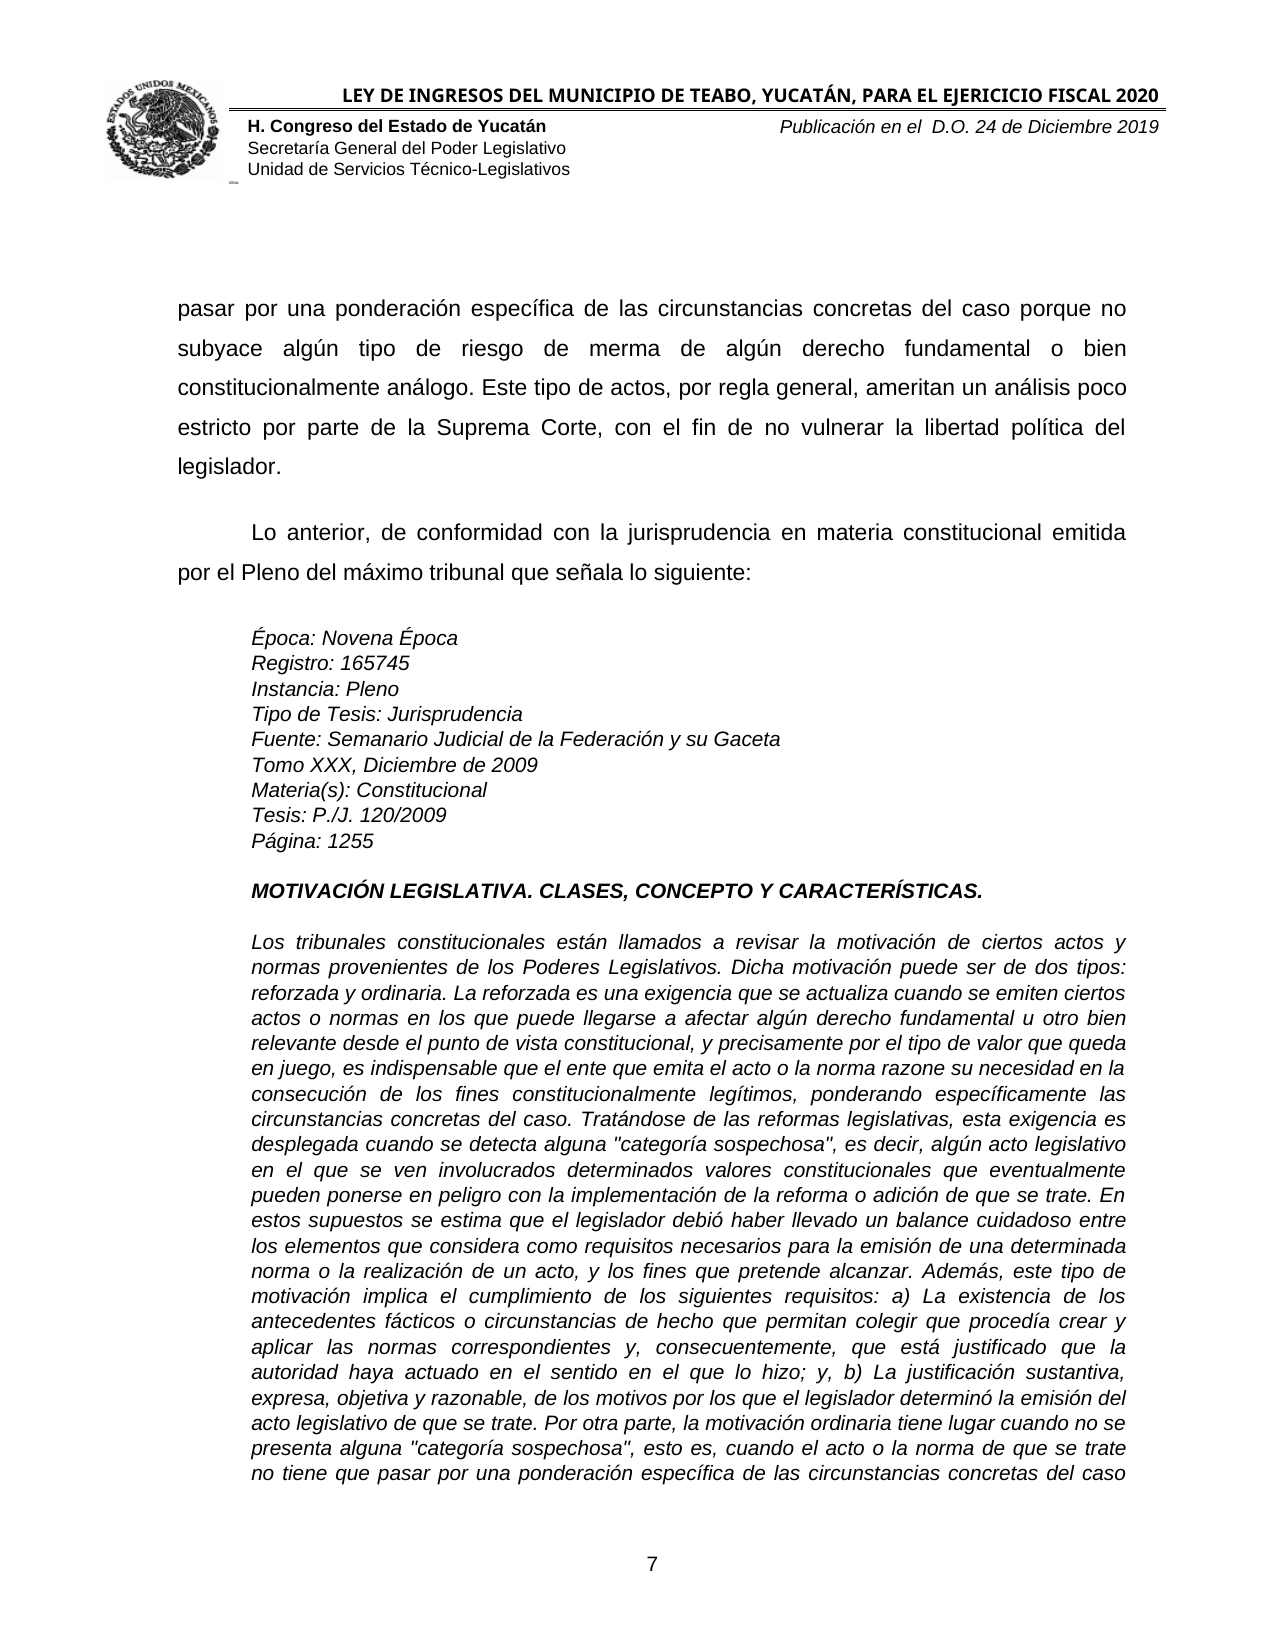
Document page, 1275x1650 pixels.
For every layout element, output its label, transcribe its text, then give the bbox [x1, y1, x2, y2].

text Registro: 165745 [251, 651, 1127, 675]
text MOTIVACIÓN LEGISLATIVA. CLASES, CONCEPTO Y CARACTERÍSTICAS. [251, 879, 1127, 903]
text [177, 295, 1127, 479]
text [251, 930, 1127, 1485]
text Época: Novena Época [251, 626, 1127, 650]
text Materia(s): Constitucional [251, 778, 1127, 802]
text Tipo de Tesis: Jurisprudencia [251, 702, 1127, 726]
text Instancia: Pleno [251, 677, 1127, 701]
text Página: 1255 [251, 828, 1127, 852]
text Tesis: P./J. 120/2009 [251, 803, 1127, 827]
text Lo anterior, de conformidad con la jurisprudencia en materia constitucional emitida por el Pleno del máximo tribunal que señala lo siguiente: [177, 519, 1127, 585]
text Tomo XXX, Diciembre de 2009 [251, 752, 1127, 776]
text Fuente: Semanario Judicial de la Federación y su Gaceta [251, 727, 1127, 751]
